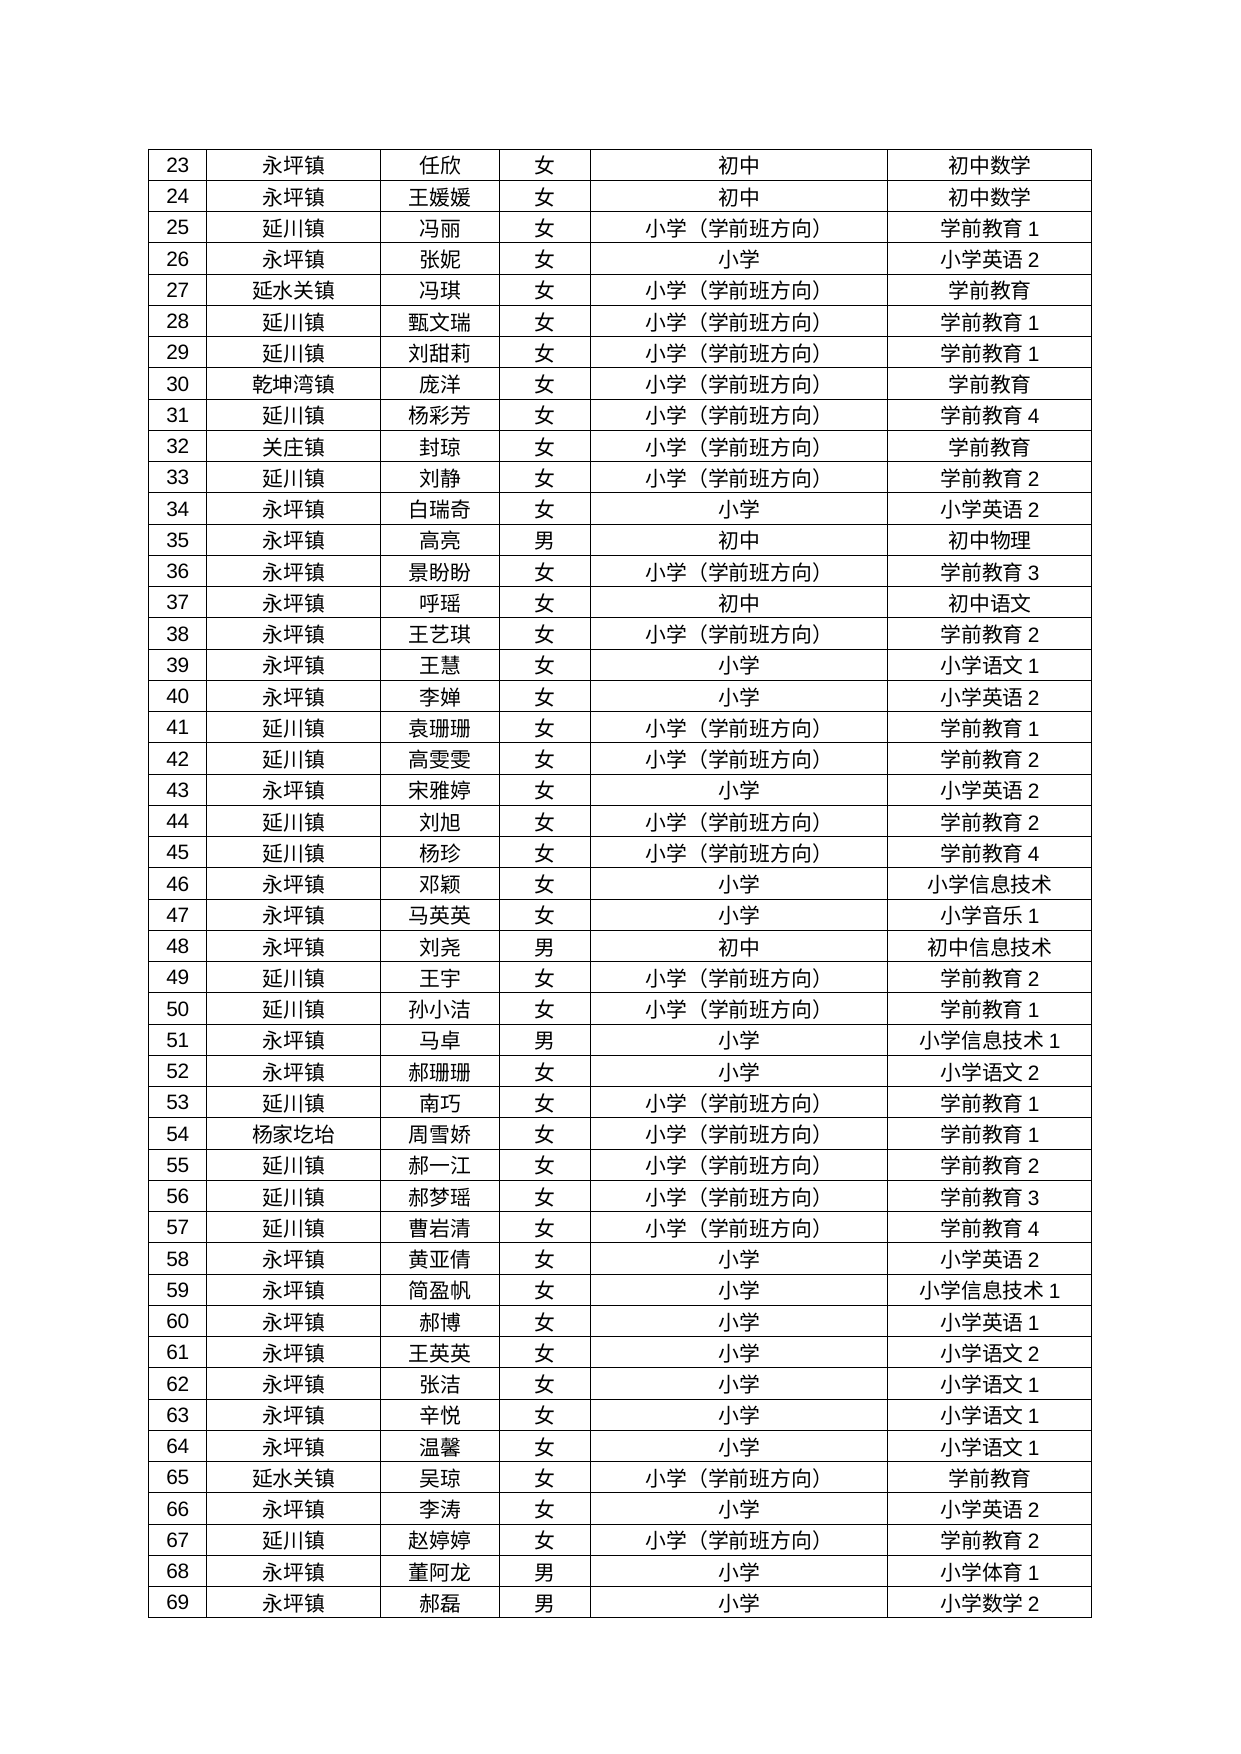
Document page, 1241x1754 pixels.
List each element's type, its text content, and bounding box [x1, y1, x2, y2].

table_cell 乾坤湾镇 [207, 368, 380, 398]
table_cell 女 [500, 618, 590, 648]
table_cell 小学（学前班方向） [591, 993, 887, 1023]
table_cell 杨彩芳 [381, 400, 499, 430]
table_cell 学前教育1 [888, 993, 1091, 1023]
table_cell 高雯雯 [381, 743, 499, 773]
table_cell 董阿龙 [381, 1556, 499, 1586]
table_cell 女 [500, 681, 590, 711]
table_cell 永坪镇 [207, 1056, 380, 1086]
table_cell 女 [500, 212, 590, 242]
table_cell 刘旭 [381, 806, 499, 836]
table_cell 女 [500, 1525, 590, 1555]
table_cell 男 [500, 1556, 590, 1586]
table_cell 68 [149, 1556, 206, 1586]
table_cell 女 [500, 1493, 590, 1523]
table_cell 赵婷婷 [381, 1525, 499, 1555]
table_cell 39 [149, 650, 206, 680]
table_cell 高亮 [381, 525, 499, 555]
table_cell 小学英语2 [888, 775, 1091, 805]
table_cell 小学英语2 [888, 681, 1091, 711]
table_cell 小学 [591, 1368, 887, 1398]
table_cell 学前教育2 [888, 1525, 1091, 1555]
table_cell 28 [149, 306, 206, 336]
table_cell 女 [500, 1087, 590, 1117]
table_cell 杨珍 [381, 837, 499, 867]
table_cell 学前教育2 [888, 462, 1091, 492]
table_cell 学前教育 [888, 275, 1091, 305]
table_cell 学前教育1 [888, 337, 1091, 367]
table_cell 温馨 [381, 1431, 499, 1461]
table_cell 女 [500, 1056, 590, 1086]
table_cell 白瑞奇 [381, 493, 499, 523]
table_cell 郝一江 [381, 1150, 499, 1180]
table_cell 延川镇 [207, 1525, 380, 1555]
table_cell 女 [500, 1243, 590, 1273]
table_cell 甄文瑞 [381, 306, 499, 336]
table_cell 女 [500, 775, 590, 805]
table_cell 60 [149, 1306, 206, 1336]
table_cell 小学 [591, 1556, 887, 1586]
table_cell 初中 [591, 525, 887, 555]
table_cell 66 [149, 1493, 206, 1523]
table_cell 59 [149, 1275, 206, 1305]
table_cell 永坪镇 [207, 525, 380, 555]
table_cell 延川镇 [207, 1181, 380, 1211]
table_cell 51 [149, 1025, 206, 1055]
table_cell 延川镇 [207, 337, 380, 367]
table_cell 永坪镇 [207, 618, 380, 648]
table_cell 呼瑶 [381, 587, 499, 617]
table_cell 65 [149, 1462, 206, 1492]
table_cell 小学音乐1 [888, 900, 1091, 930]
table_cell 女 [500, 368, 590, 398]
table_cell 张妮 [381, 243, 499, 273]
table_cell 小学（学前班方向） [591, 306, 887, 336]
table_cell 小学语文2 [888, 1056, 1091, 1086]
table_cell 女 [500, 587, 590, 617]
table_cell 小学 [591, 1337, 887, 1367]
table_cell 小学体育1 [888, 1556, 1091, 1586]
table_cell 女 [500, 556, 590, 586]
table_cell 学前教育1 [888, 1118, 1091, 1148]
table_cell 33 [149, 462, 206, 492]
table_cell 34 [149, 493, 206, 523]
table_cell 初中数学 [888, 150, 1091, 180]
table_cell 吴琼 [381, 1462, 499, 1492]
table_cell 小学英语2 [888, 243, 1091, 273]
table_cell 小学（学前班方向） [591, 1150, 887, 1180]
table_cell 男 [500, 1587, 590, 1617]
table_cell 王媛媛 [381, 181, 499, 211]
table_cell 女 [500, 868, 590, 898]
table_cell 小学 [591, 775, 887, 805]
table_cell 学前教育3 [888, 556, 1091, 586]
table_cell 小学 [591, 900, 887, 930]
table_cell 永坪镇 [207, 1556, 380, 1586]
table_cell 杨家圪坮 [207, 1118, 380, 1148]
table_cell 62 [149, 1368, 206, 1398]
table_cell 郝博 [381, 1306, 499, 1336]
table_cell 40 [149, 681, 206, 711]
table_cell 简盈帆 [381, 1275, 499, 1305]
table_cell 永坪镇 [207, 1431, 380, 1461]
table_cell 永坪镇 [207, 1025, 380, 1055]
table_cell 女 [500, 150, 590, 180]
table_cell 69 [149, 1587, 206, 1617]
table_cell 学前教育1 [888, 1087, 1091, 1117]
table_cell 永坪镇 [207, 1243, 380, 1273]
table_cell 小学语文1 [888, 650, 1091, 680]
table_cell 43 [149, 775, 206, 805]
table_cell 学前教育2 [888, 962, 1091, 992]
table_cell 小学（学前班方向） [591, 556, 887, 586]
table_cell 女 [500, 1400, 590, 1430]
table_cell 学前教育1 [888, 212, 1091, 242]
table_cell 永坪镇 [207, 1587, 380, 1617]
table_cell 27 [149, 275, 206, 305]
table_cell 女 [500, 712, 590, 742]
table_cell 小学（学前班方向） [591, 337, 887, 367]
table_cell 46 [149, 868, 206, 898]
table_cell 64 [149, 1431, 206, 1461]
table_cell 小学英语1 [888, 1306, 1091, 1336]
table_cell 47 [149, 900, 206, 930]
table_cell 52 [149, 1056, 206, 1086]
table_cell 男 [500, 1025, 590, 1055]
table_cell 小学 [591, 1587, 887, 1617]
table_cell 初中 [591, 587, 887, 617]
table_cell 女 [500, 1306, 590, 1336]
table_cell 小学（学前班方向） [591, 1118, 887, 1148]
table_cell 小学（学前班方向） [591, 462, 887, 492]
table_cell 小学 [591, 1431, 887, 1461]
table_cell 男 [500, 931, 590, 961]
table_cell 王英英 [381, 1337, 499, 1367]
table_cell 永坪镇 [207, 900, 380, 930]
table_cell 44 [149, 806, 206, 836]
table_cell 马英英 [381, 900, 499, 930]
table_cell 小学（学前班方向） [591, 837, 887, 867]
table_cell 李婵 [381, 681, 499, 711]
table_cell 31 [149, 400, 206, 430]
table_cell 学前教育2 [888, 743, 1091, 773]
table_cell 学前教育2 [888, 618, 1091, 648]
table_cell 延川镇 [207, 806, 380, 836]
table_cell 初中 [591, 181, 887, 211]
table_cell 56 [149, 1181, 206, 1211]
table_cell 关庄镇 [207, 431, 380, 461]
table_cell 延水关镇 [207, 275, 380, 305]
table_cell 女 [500, 1118, 590, 1148]
table_cell 永坪镇 [207, 650, 380, 680]
table_cell 女 [500, 1462, 590, 1492]
table_cell 学前教育4 [888, 400, 1091, 430]
table_cell 景盼盼 [381, 556, 499, 586]
table_cell 永坪镇 [207, 150, 380, 180]
table_cell 小学 [591, 1275, 887, 1305]
table_cell 29 [149, 337, 206, 367]
table_cell 小学数学2 [888, 1587, 1091, 1617]
table_cell 小学信息技术1 [888, 1025, 1091, 1055]
table_cell 女 [500, 1150, 590, 1180]
table_cell 学前教育 [888, 431, 1091, 461]
table_cell 女 [500, 1275, 590, 1305]
table_cell 邓颖 [381, 868, 499, 898]
table_cell 小学（学前班方向） [591, 212, 887, 242]
table_cell 黄亚倩 [381, 1243, 499, 1273]
table_cell 延川镇 [207, 962, 380, 992]
table_cell 永坪镇 [207, 775, 380, 805]
table_cell 南巧 [381, 1087, 499, 1117]
table_cell 学前教育3 [888, 1181, 1091, 1211]
table_cell 延川镇 [207, 400, 380, 430]
table_cell 冯琪 [381, 275, 499, 305]
table_cell 小学英语2 [888, 493, 1091, 523]
table_cell 小学（学前班方向） [591, 1462, 887, 1492]
table_cell 延川镇 [207, 993, 380, 1023]
table_cell 小学 [591, 868, 887, 898]
table_cell 小学信息技术 [888, 868, 1091, 898]
table_cell 女 [500, 1337, 590, 1367]
table_cell 54 [149, 1118, 206, 1148]
table_cell 庞洋 [381, 368, 499, 398]
table_cell 小学英语2 [888, 1243, 1091, 1273]
table_cell 女 [500, 243, 590, 273]
table_cell 小学（学前班方向） [591, 1181, 887, 1211]
table_cell 48 [149, 931, 206, 961]
table_cell 郝梦瑶 [381, 1181, 499, 1211]
table_cell 学前教育4 [888, 837, 1091, 867]
table_cell 刘静 [381, 462, 499, 492]
table_cell 张洁 [381, 1368, 499, 1398]
table_cell 学前教育1 [888, 306, 1091, 336]
table_cell 延川镇 [207, 837, 380, 867]
table_cell 女 [500, 431, 590, 461]
table_cell 女 [500, 1368, 590, 1398]
table_cell 曹岩清 [381, 1212, 499, 1242]
table_cell 永坪镇 [207, 931, 380, 961]
table_cell 女 [500, 275, 590, 305]
table_cell 女 [500, 650, 590, 680]
table_cell 永坪镇 [207, 1337, 380, 1367]
table_cell 55 [149, 1150, 206, 1180]
table_cell 初中物理 [888, 525, 1091, 555]
table_cell 孙小洁 [381, 993, 499, 1023]
table_cell 女 [500, 743, 590, 773]
table_cell 刘甜莉 [381, 337, 499, 367]
table_cell 小学语文1 [888, 1400, 1091, 1430]
table_cell 45 [149, 837, 206, 867]
table_cell 61 [149, 1337, 206, 1367]
table_cell 延川镇 [207, 1087, 380, 1117]
table_cell 小学 [591, 1056, 887, 1086]
table_cell 小学（学前班方向） [591, 618, 887, 648]
table_cell 永坪镇 [207, 1400, 380, 1430]
table_cell 小学语文1 [888, 1368, 1091, 1398]
table_cell 延川镇 [207, 462, 380, 492]
table_cell 女 [500, 900, 590, 930]
table_cell 任欣 [381, 150, 499, 180]
table_cell 53 [149, 1087, 206, 1117]
table_cell 女 [500, 337, 590, 367]
table_cell 学前教育 [888, 368, 1091, 398]
table_cell 辛悦 [381, 1400, 499, 1430]
table_cell 学前教育2 [888, 806, 1091, 836]
table_cell 小学英语2 [888, 1493, 1091, 1523]
table_cell 永坪镇 [207, 587, 380, 617]
table_cell 延川镇 [207, 1150, 380, 1180]
table_cell 小学（学前班方向） [591, 368, 887, 398]
table_cell 50 [149, 993, 206, 1023]
table_cell 永坪镇 [207, 181, 380, 211]
table_cell 女 [500, 462, 590, 492]
table_cell 初中信息技术 [888, 931, 1091, 961]
table_cell 女 [500, 1181, 590, 1211]
table_cell 小学（学前班方向） [591, 400, 887, 430]
table_cell 学前教育2 [888, 1150, 1091, 1180]
table_cell 冯丽 [381, 212, 499, 242]
table_cell 初中 [591, 931, 887, 961]
table_cell 女 [500, 1431, 590, 1461]
table_cell 小学 [591, 1243, 887, 1273]
table_cell 男 [500, 525, 590, 555]
table_cell 小学（学前班方向） [591, 743, 887, 773]
table_cell 女 [500, 1212, 590, 1242]
table_cell 小学（学前班方向） [591, 1525, 887, 1555]
table_cell 23 [149, 150, 206, 180]
table_cell 小学 [591, 681, 887, 711]
table_cell 42 [149, 743, 206, 773]
table_cell 王艺琪 [381, 618, 499, 648]
table_cell 小学 [591, 1025, 887, 1055]
table_cell 小学 [591, 1306, 887, 1336]
table_cell 35 [149, 525, 206, 555]
table_cell 永坪镇 [207, 556, 380, 586]
table_cell 学前教育4 [888, 1212, 1091, 1242]
table_cell 王慧 [381, 650, 499, 680]
table_cell 李涛 [381, 1493, 499, 1523]
table_cell 延川镇 [207, 743, 380, 773]
table_cell 初中语文 [888, 587, 1091, 617]
table_cell 57 [149, 1212, 206, 1242]
table_cell 49 [149, 962, 206, 992]
table_cell 女 [500, 306, 590, 336]
table_cell 37 [149, 587, 206, 617]
table_cell 王宇 [381, 962, 499, 992]
table_cell 周雪娇 [381, 1118, 499, 1148]
table_cell 小学 [591, 493, 887, 523]
table_cell 32 [149, 431, 206, 461]
table_cell 女 [500, 493, 590, 523]
table_cell 延水关镇 [207, 1462, 380, 1492]
table_cell 马卓 [381, 1025, 499, 1055]
table_cell 永坪镇 [207, 681, 380, 711]
table_cell 58 [149, 1243, 206, 1273]
table_cell 永坪镇 [207, 1275, 380, 1305]
table_cell 小学语文2 [888, 1337, 1091, 1367]
table_cell 郝磊 [381, 1587, 499, 1617]
table_cell 小学（学前班方向） [591, 712, 887, 742]
table_cell 小学语文1 [888, 1431, 1091, 1461]
table_cell 小学（学前班方向） [591, 275, 887, 305]
table_cell 小学 [591, 243, 887, 273]
table_cell 女 [500, 993, 590, 1023]
table_cell 学前教育 [888, 1462, 1091, 1492]
table_cell 女 [500, 400, 590, 430]
table_cell 刘尧 [381, 931, 499, 961]
table_cell 小学 [591, 1493, 887, 1523]
table_cell 延川镇 [207, 306, 380, 336]
table_cell 初中数学 [888, 181, 1091, 211]
table_cell 延川镇 [207, 712, 380, 742]
table_cell 67 [149, 1525, 206, 1555]
table_cell 女 [500, 837, 590, 867]
table_cell 永坪镇 [207, 868, 380, 898]
table_cell 小学（学前班方向） [591, 1087, 887, 1117]
table_cell 38 [149, 618, 206, 648]
table_cell 25 [149, 212, 206, 242]
table_cell 延川镇 [207, 212, 380, 242]
table_cell 24 [149, 181, 206, 211]
table_cell 女 [500, 962, 590, 992]
table_cell 永坪镇 [207, 1493, 380, 1523]
table_cell 郝珊珊 [381, 1056, 499, 1086]
table_cell 女 [500, 181, 590, 211]
table_cell 封琼 [381, 431, 499, 461]
table_cell 袁珊珊 [381, 712, 499, 742]
table_cell 小学（学前班方向） [591, 806, 887, 836]
table_cell 41 [149, 712, 206, 742]
table_cell 小学 [591, 1400, 887, 1430]
table_cell 30 [149, 368, 206, 398]
table_cell 学前教育1 [888, 712, 1091, 742]
table_cell 永坪镇 [207, 1368, 380, 1398]
table_cell 63 [149, 1400, 206, 1430]
table_cell 小学（学前班方向） [591, 1212, 887, 1242]
table_cell 延川镇 [207, 1212, 380, 1242]
table_cell 宋雅婷 [381, 775, 499, 805]
table_cell 初中 [591, 150, 887, 180]
table_cell 36 [149, 556, 206, 586]
table_cell 小学（学前班方向） [591, 431, 887, 461]
table_cell 永坪镇 [207, 493, 380, 523]
table_cell 女 [500, 806, 590, 836]
table_cell 小学（学前班方向） [591, 962, 887, 992]
table_cell 永坪镇 [207, 1306, 380, 1336]
table_cell 小学 [591, 650, 887, 680]
table_cell 永坪镇 [207, 243, 380, 273]
table_cell 小学信息技术1 [888, 1275, 1091, 1305]
table_cell 26 [149, 243, 206, 273]
